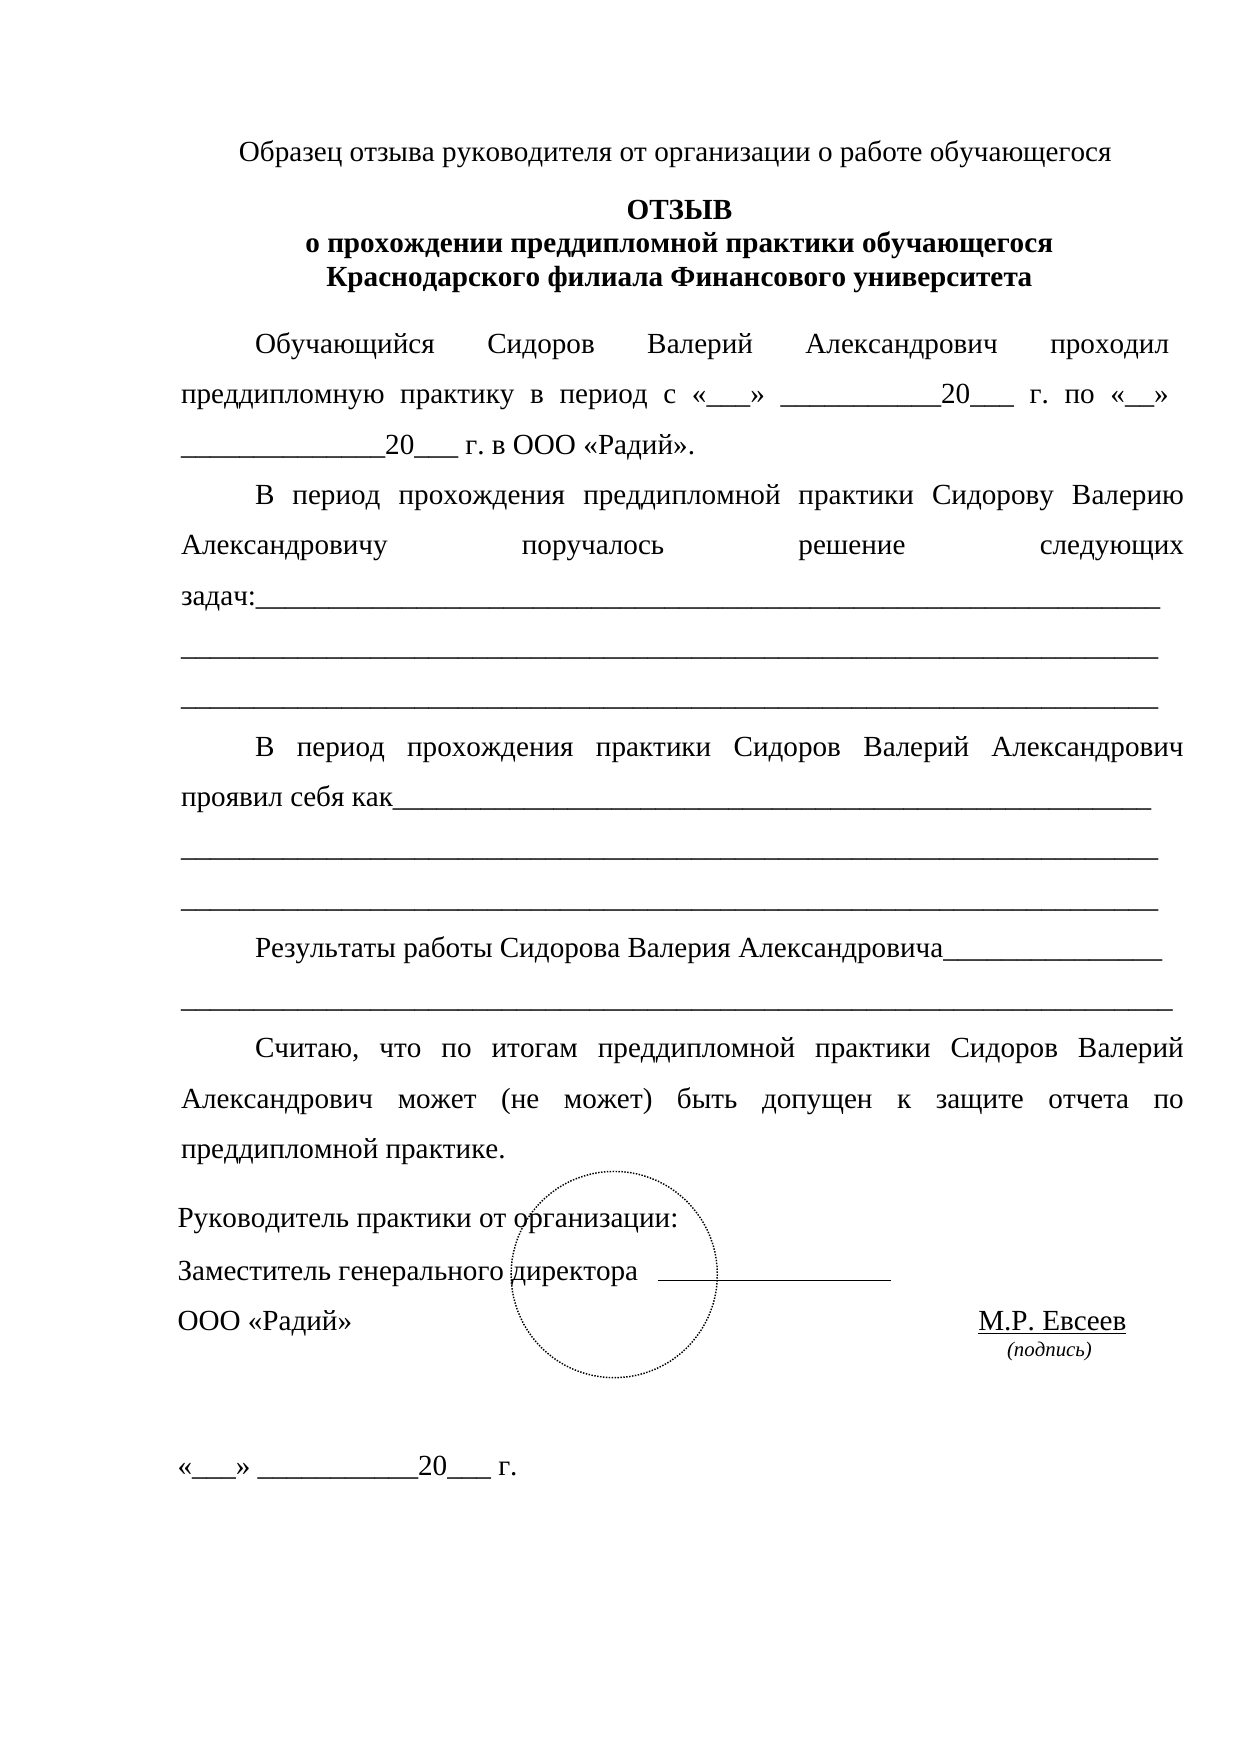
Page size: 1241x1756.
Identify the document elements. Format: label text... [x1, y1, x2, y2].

text Обучающийся Сидоров Валерий Александрович проходил преддипломную практику в период с «___» ___________20___ г. по «__» ______________20___ г. в ООО «Радий». [181, 326, 1170, 460]
text Краснодарского филиала Финансового университета [251, 259, 1107, 293]
text В период прохождения преддипломной практики Сидорову Валерию Александровичу поручалось решение следующих задач:______________________________________________________________ [181, 477, 1184, 611]
text ___________________________________________________________________ [181, 829, 1184, 863]
text Результаты работы Сидорова Валерия Александровича_______________ [181, 930, 1184, 963]
text (подпись) [858, 1337, 1240, 1361]
text ___________________________________________________________________ [181, 880, 1184, 913]
text Заместитель генерального директора [177, 1253, 1240, 1287]
text ___________________________________________________________________ [181, 678, 1184, 712]
text ООО «Радий» [177, 1303, 356, 1337]
text ОТЗЫВ [251, 192, 1107, 226]
text Считаю, что по итогам преддипломной практики Сидоров Валерий Александрович может (не может) быть допущен к защите отчета по преддипломной практике. [181, 1031, 1184, 1165]
text ____________________________________________________________________ [181, 980, 1184, 1014]
text М.Р. Евсеев [978, 1303, 1240, 1337]
text о прохождении преддипломной практики обучающегося [251, 226, 1107, 259]
text Образец отзыва руководителя от организации о работе обучающегося [181, 134, 1170, 168]
text Руководитель практики от организации: [177, 1201, 1240, 1234]
text В период прохождения практики Сидоров Валерий Александрович проявил себя как____________________________________________________ [181, 729, 1184, 813]
text ___________________________________________________________________ [181, 628, 1184, 662]
text «___» ___________20___ г. [177, 1448, 1240, 1482]
